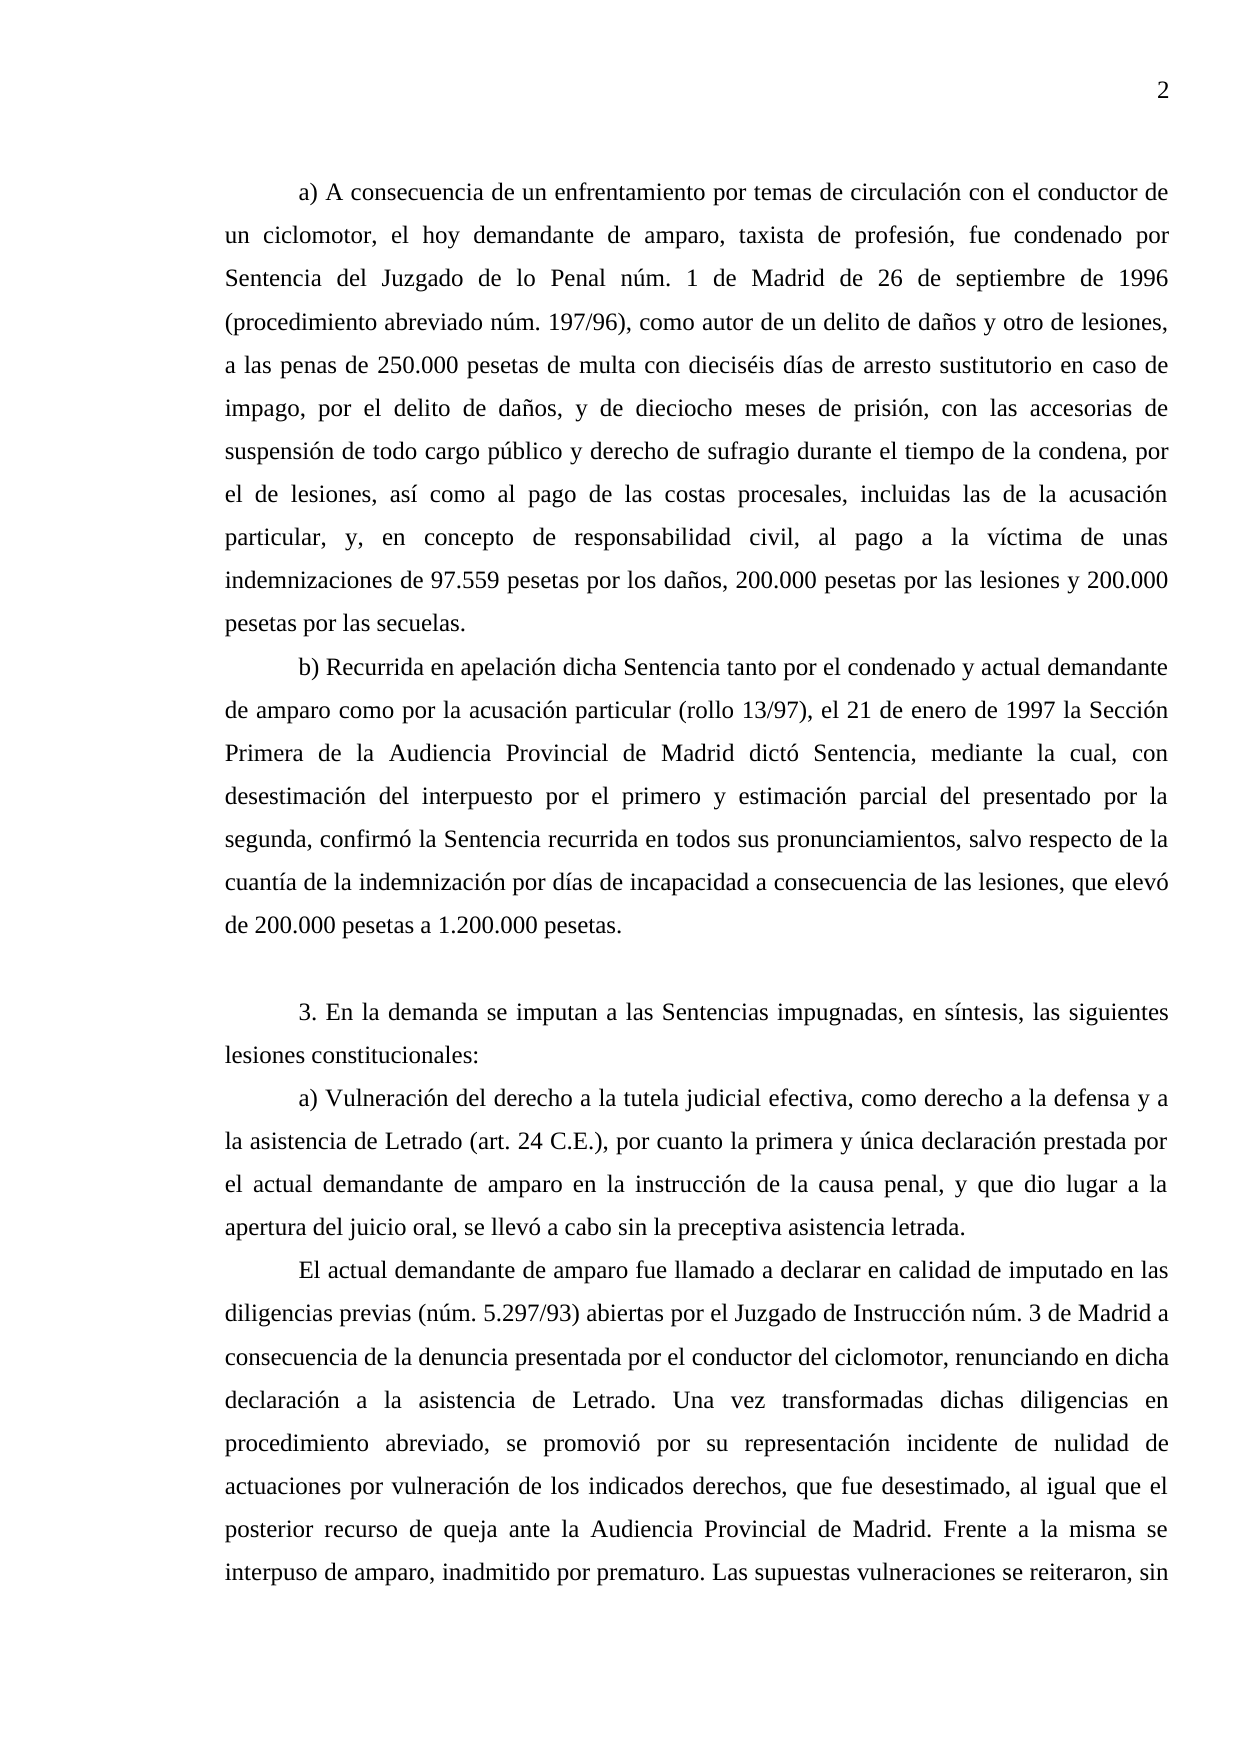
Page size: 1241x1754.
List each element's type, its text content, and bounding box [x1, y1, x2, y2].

text a) Vulneración del derecho a la tutela judicial efectiva, como derecho a la defensa y a la asistencia de Letrado (art. 24 C.E.), por cuanto la primera y única declaración prestada por el actual demandante de amparo en la instrucción de la causa penal, y que dio lugar a la apertura del juicio oral, se llevó a cabo sin la preceptiva asistencia letrada. [224, 1083, 1169, 1241]
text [224, 1255, 1169, 1586]
text b) Recurrida en apelación dicha Sentencia tanto por el condenado y actual demandante de amparo como por la acusación particular (rollo 13/97), el 21 de enero de 1997 la Sección Primera de la Audiencia Provincial de Madrid dictó Sentencia, mediante la cual, con desestimación del interpuesto por el primero y estimación parcial del presentado por la segunda, confirmó la Sentencia recurrida en todos sus pronunciamientos, salvo respecto de la cuantía de la indemnización por días de incapacidad a consecuencia de las lesiones, que elevó de 200.000 pesetas a 1.200.000 pesetas. [224, 652, 1169, 939]
text 3. En la demanda se imputan a las Sentencias impugnadas, en síntesis, las siguientes lesiones constitucionales: [224, 997, 1169, 1068]
text a) A consecuencia de un enfrentamiento por temas de circulación con el conductor de un ciclomotor, el hoy demandante de amparo, taxista de profesión, fue condenado por Sentencia del Juzgado de lo Penal núm. 1 de Madrid de 26 de septiembre de 1996 (procedimiento abreviado núm. 197/96), como autor de un delito de daños y otro de lesiones, a las penas de 250.000 pesetas de multa con dieciséis días de arresto sustitutorio en caso de impago, por el delito de daños, y de dieciocho meses de prisión, con las accesorias de suspensión de todo cargo público y derecho de sufragio durante el tiempo de la condena, por el de lesiones, así como al pago de las costas procesales, incluidas las de la acusación particular, y, en concepto de responsabilidad civil, al pago a la víctima de unas indemnizaciones de 97.559 pesetas por los daños, 200.000 pesetas por las lesiones y 200.000 pesetas por las secuelas. [224, 177, 1169, 637]
